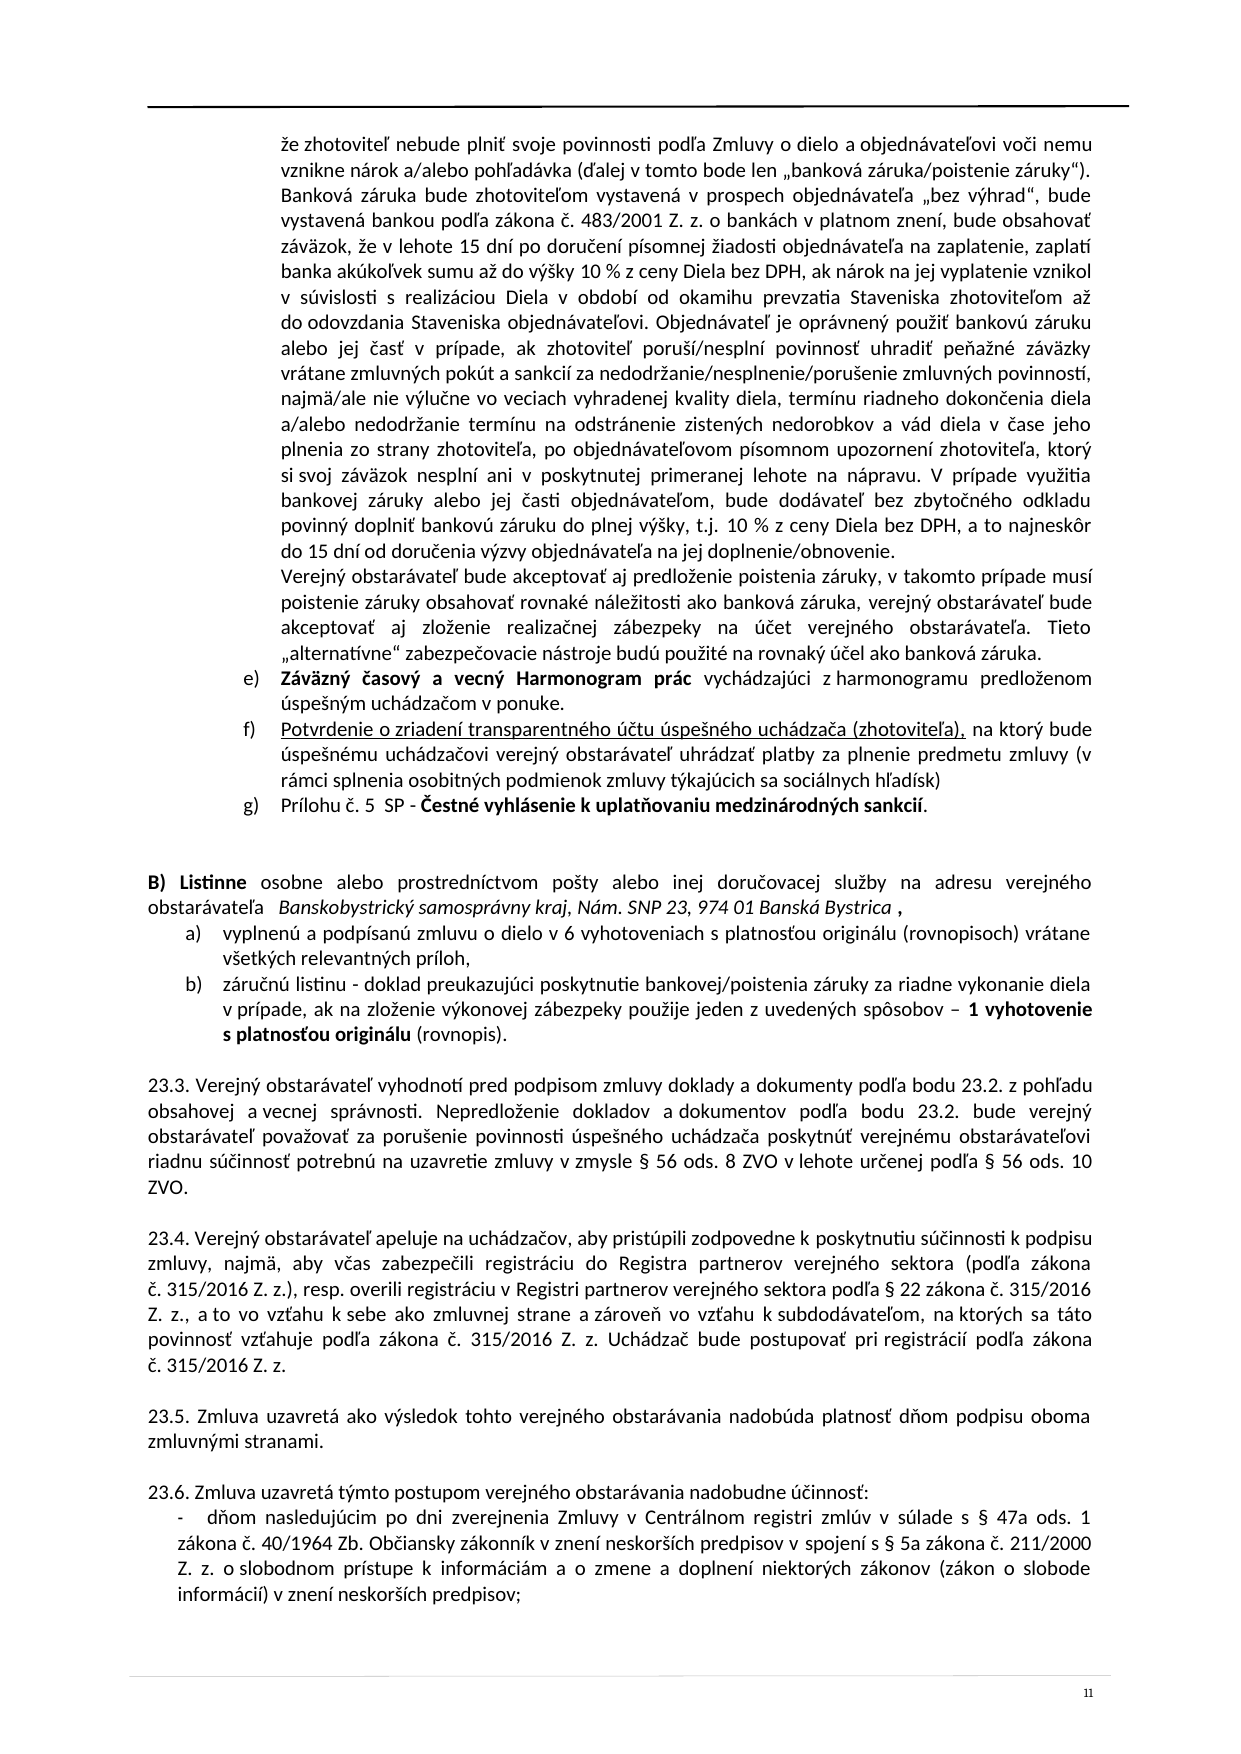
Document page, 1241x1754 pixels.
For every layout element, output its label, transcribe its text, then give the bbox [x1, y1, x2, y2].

text 23.6. Zmluva uzavretá týmto postupom verejného obstarávania nadobudne účinnosť: [148, 1479, 1092, 1504]
text 23.3. Verejný obstarávateľ vyhodnotí pred podpisom zmluvy doklady a dokumenty podľa bodu 23.2. z pohľadu obsahovej a vecnej správnosti. Nepredloženie dokladov a dokumentov podľa bodu 23.2. bude verejný obstarávateľ považovať za porušenie povinnosti úspešného uchádzača poskytnúť verejnému obstarávateľovi riadnu súčinnosť potrebnú na uzavretie zmluvy v zmysle § 56 ods. 8 ZVO v lehote určenej podľa § 56 ods. 10 ZVO. [148, 1072, 1092, 1199]
text 23.4. Verejný obstarávateľ apeluje na uchádzačov, aby pristúpili zodpovedne k poskytnutiu súčinnosti k podpisu zmluvy, najmä, aby včas zabezpečili registráciu do Registra partnerov verejného sektora (podľa zákona č. 315/2016 Z. z.), resp. overili registráciu v Registri partnerov verejného sektora podľa § 22 zákona č. 315/2016 Z. z., a to vo vzťahu k sebe ako zmluvnej strane a zároveň vo vzťahu k subdodávateľom, na ktorých sa táto povinnosť vzťahuje podľa zákona č. 315/2016 Z. z. Uchádzač bude postupovať pri registrácií podľa zákona č. 315/2016 Z. z. [148, 1225, 1092, 1377]
list dňom nasledujúcim po dni zverejnenia Zmluvy v Centrálnom registri zmlúv v súlade s § 47a ods. 1 zákona č. 40/1964 Zb. Občiansky zákonník v znení neskorších predpisov v spojení s § 5a zákona č. 211/2000 Z. z. o slobodnom prístupe k informáciám a o zmene a doplnení niektorých zákonov (zákon o slobode informácií) v znení neskorších predpisov; [177, 1504, 1092, 1606]
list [243, 131, 1092, 563]
list vyplnenú a podpísanú zmluvu o dielo v 6 vyhotoveniach s platnosťou originálu (rovnopisoch) vrátane všetkých relevantných príloh, [185, 920, 1092, 971]
text B) Listinne osobne alebo prostredníctvom pošty alebo inej doručovacej služby na adresu verejného obstarávateľa Banskobystrický samosprávny kraj, Nám. SNP 23, 974 01 Banská Bystrica , [148, 869, 1092, 920]
list záručnú listinu - doklad preukazujúci poskytnutie bankovej/poistenia záruky za riadne vykonanie diela v prípade, ak na zloženie výkonovej zábezpeky použije jeden z uvedených spôsobov – 1 vyhotovenie s platnosťou originálu (rovnopis). [185, 971, 1092, 1047]
list Potvrdenie o zriadení transparentného účtu úspešného uchádzača (zhotoviteľa), na ktorý bude úspešnému uchádzačovi verejný obstarávateľ uhrádzať platby za plnenie predmetu zmluvy (v rámci splnenia osobitných podmienok zmluvy týkajúcich sa sociálnych hľadísk) [243, 716, 1092, 792]
text Verejný obstarávateľ bude akceptovať aj predloženie poistenia záruky, v takomto prípade musí poistenie záruky obsahovať rovnaké náležitosti ako banková záruka, verejný obstarávateľ bude akceptovať aj zloženie realizačnej zábezpeky na účet verejného obstarávateľa. Tieto „alternatívne“ zabezpečovacie nástroje budú použité na rovnaký účel ako banková záruka. [281, 563, 1092, 665]
text 23.5. Zmluva uzavretá ako výsledok tohto verejného obstarávania nadobúda platnosť dňom podpisu oboma zmluvnými stranami. [148, 1403, 1092, 1454]
list Záväzný časový a vecný Harmonogram prác vychádzajúci z harmonogramu predloženom úspešným uchádzačom v ponuke. [243, 665, 1092, 716]
list Prílohu č. 5 SP - Čestné vyhlásenie k uplatňovaniu medzinárodných sankcií. [243, 792, 1092, 818]
